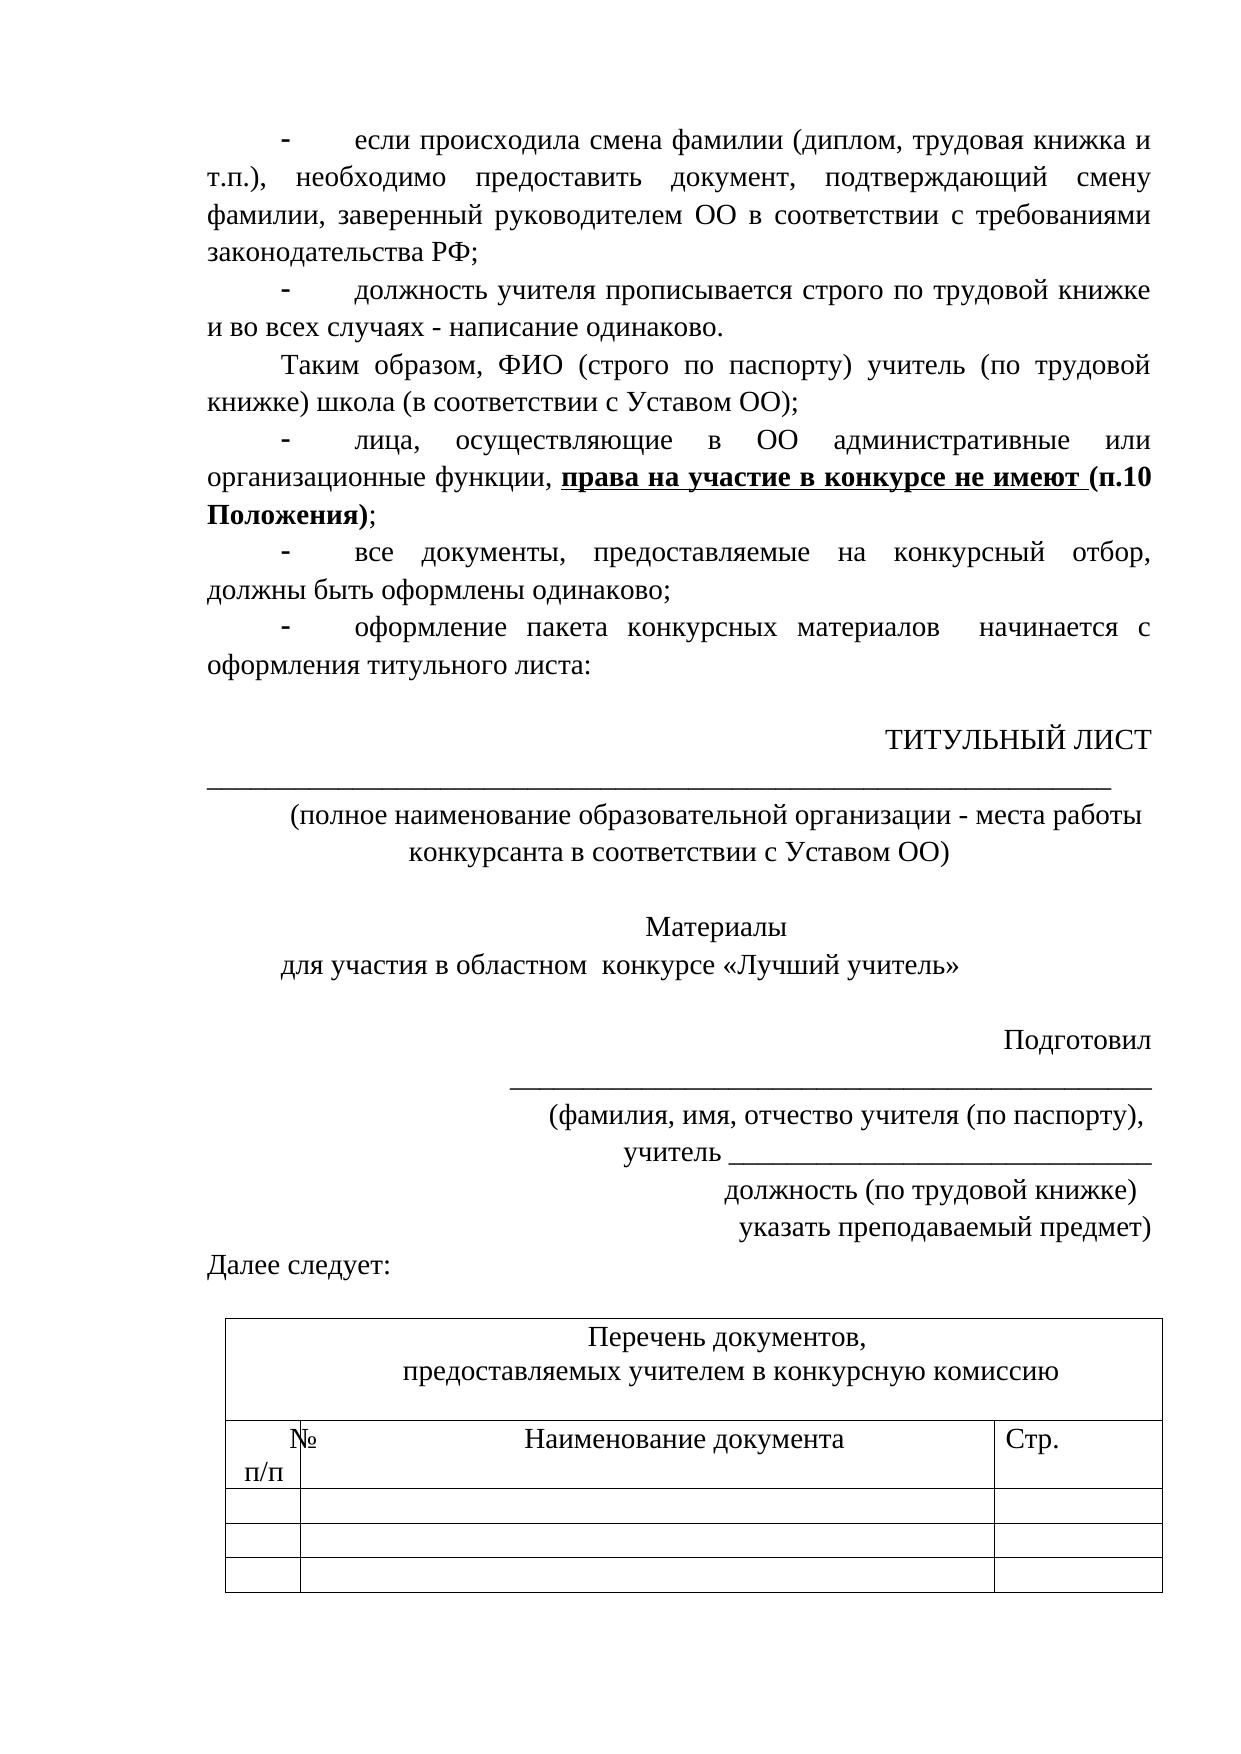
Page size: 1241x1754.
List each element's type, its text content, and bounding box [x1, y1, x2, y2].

list лица, осуществляющие в ОО административные или организационные функции, права на участие в конкурсе не имеют (п.10 Положения); [207, 418, 1152, 531]
table_cell [995, 1558, 1162, 1592]
text Далее следует: [207, 1243, 1152, 1281]
text Материалы [207, 906, 1152, 943]
text для участия в областном конкурсе «Лучший учитель» [207, 943, 1152, 981]
table_cell Стр. [995, 1421, 1162, 1488]
text (полное наименование образовательной организации - места работы конкурсанта в соответствии с Уставом ОО) [207, 793, 1152, 868]
table_cell [995, 1489, 1162, 1522]
table_cell [301, 1489, 994, 1522]
text указать преподаваемый предмет) [207, 1206, 1152, 1243]
text ______________________________________________________________ [207, 756, 1152, 793]
text (фамилия, имя, отчество учителя (по паспорту), [207, 1093, 1152, 1131]
table_cell [995, 1524, 1162, 1557]
text должность (по трудовой книжке) [207, 1168, 1152, 1206]
text Таким образом, ФИО (строго по паспорту) учитель (по трудовой книжке) школа (в соответствии с Уставом ОО); [207, 343, 1152, 418]
table_cell [226, 1558, 300, 1592]
text учитель _____________________________ [207, 1131, 1152, 1168]
text ТИТУЛЬНЫЙ ЛИСТ [207, 718, 1152, 756]
table_cell [226, 1524, 300, 1557]
list если происходила смена фамилии (диплом, трудовая книжка и т.п.), необходимо предоставить документ, подтверждающий смену фамилии, заверенный руководителем ОО в соответствии с требованиями законодательства РФ; [207, 118, 1152, 268]
table_cell Наименование документа [301, 1421, 994, 1488]
list все документы, предоставляемые на конкурсный отбор, должны быть оформлены одинаково; [207, 531, 1152, 606]
list должность учителя прописывается строго по трудовой книжке и во всех случаях - написание одинаково. [207, 268, 1152, 343]
table_cell [301, 1558, 994, 1592]
table_cell № п/п [226, 1421, 300, 1488]
text Подготовил [207, 1018, 1152, 1056]
table_cell [226, 1489, 300, 1522]
list оформление пакета конкурсных материалов начинается с оформления титульного листа: [207, 606, 1152, 681]
table_cell [301, 1524, 994, 1557]
text ____________________________________________ [207, 1056, 1152, 1093]
table_header Перечень документов, предоставляемых учителем в конкурсную комиссию [226, 1319, 1162, 1420]
